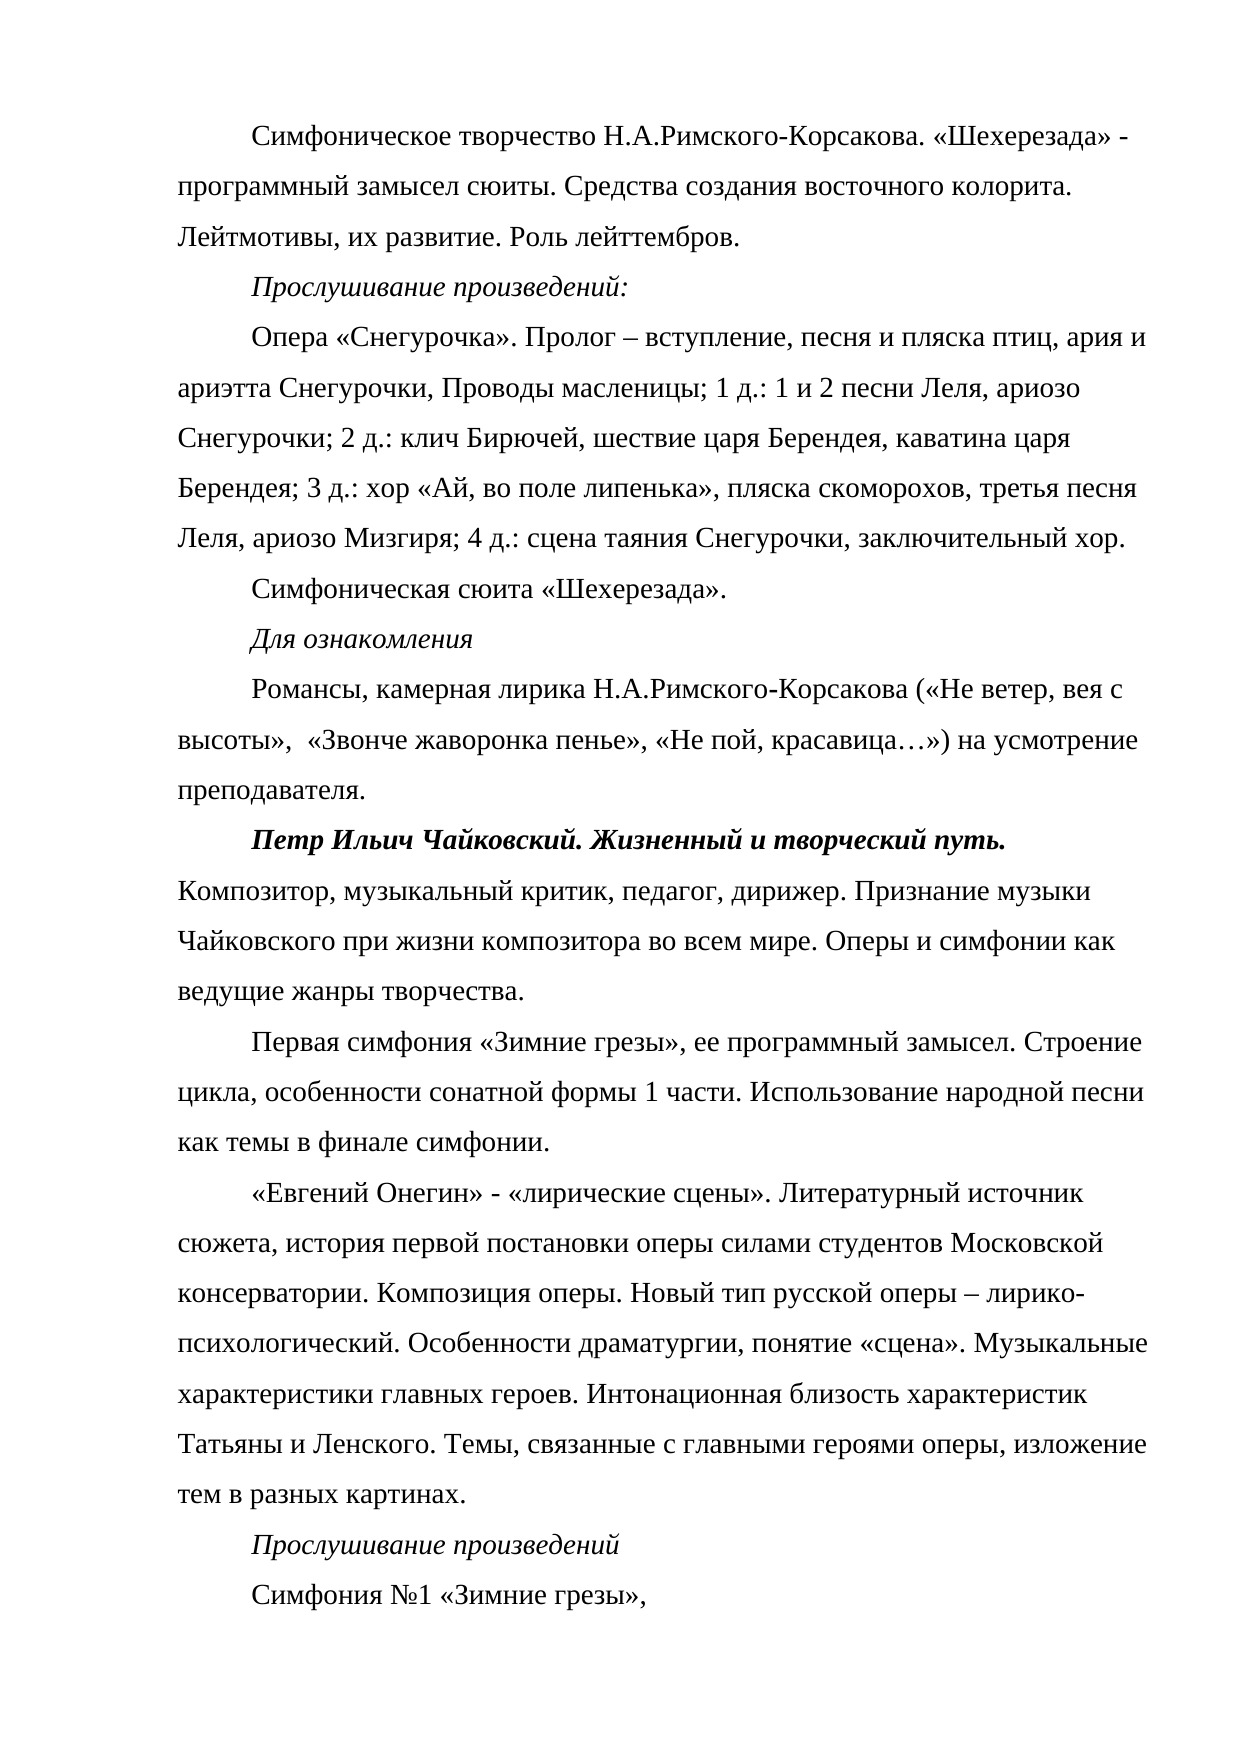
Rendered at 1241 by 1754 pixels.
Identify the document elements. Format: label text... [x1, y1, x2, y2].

text Прослушивание произведений [177, 1527, 1152, 1560]
text Прослушивание произведений: [177, 269, 1152, 303]
text Романсы, камерная лирика Н.А.Римского-Корсакова («Не ветер, вея с высоты», «Звонче жаворонка пенье», «Не пой, красавица…») на усмотрение преподавателя. [177, 672, 1152, 806]
text Первая симфония «Зимние грезы», ее программный замысел. Строение цикла, особенности сонатной формы 1 части. Использование народной песни как темы в финале симфонии. [177, 1024, 1152, 1158]
text Симфоническая сюита «Шехерезада». [177, 571, 1152, 604]
text «Евгений Онегин» - «лирические сцены». Литературный источник сюжета, история первой постановки оперы силами студентов Московской консерватории. Композиция оперы. Новый тип русской оперы – лирико-психологический. Особенности драматургии, понятие «сцена». Музыкальные характеристики главных героев. Интонационная близость характеристик Татьяны и Ленского. Темы, связанные с главными героями оперы, изложение тем в разных картинах. [177, 1175, 1152, 1510]
text Для ознакомления [177, 621, 1152, 655]
text Опера «Снегурочка». Пролог – вступление, песня и пляска птиц, ария и ариэтта Снегурочки, Проводы масленицы; 1 д.: 1 и 2 песни Леля, ариозо Снегурочки; 2 д.: клич Бирючей, шествие царя Берендея, каватина царя Берендея; 3 д.: хор «Ай, во поле липенька», пляска скоморохов, третья песня Леля, ариозо Мизгиря; 4 д.: сцена таяния Снегурочки, заключительный хор. [177, 319, 1152, 554]
text Симфоническое творчество Н.А.Римского-Корсакова. «Шехерезада» - программный замысел сюиты. Средства создания восточного колорита. Лейтмотивы, их развитие. Роль лейттембров. [177, 118, 1152, 252]
text Петр Ильич Чайковский. Жизненный и творческий путь. Композитор, музыкальный критик, педагог, дирижер. Признание музыки Чайковского при жизни композитора во всем мире. Оперы и симфонии как ведущие жанры творчества. [177, 822, 1152, 1007]
text Симфония №1 «Зимние грезы», [177, 1577, 1152, 1611]
